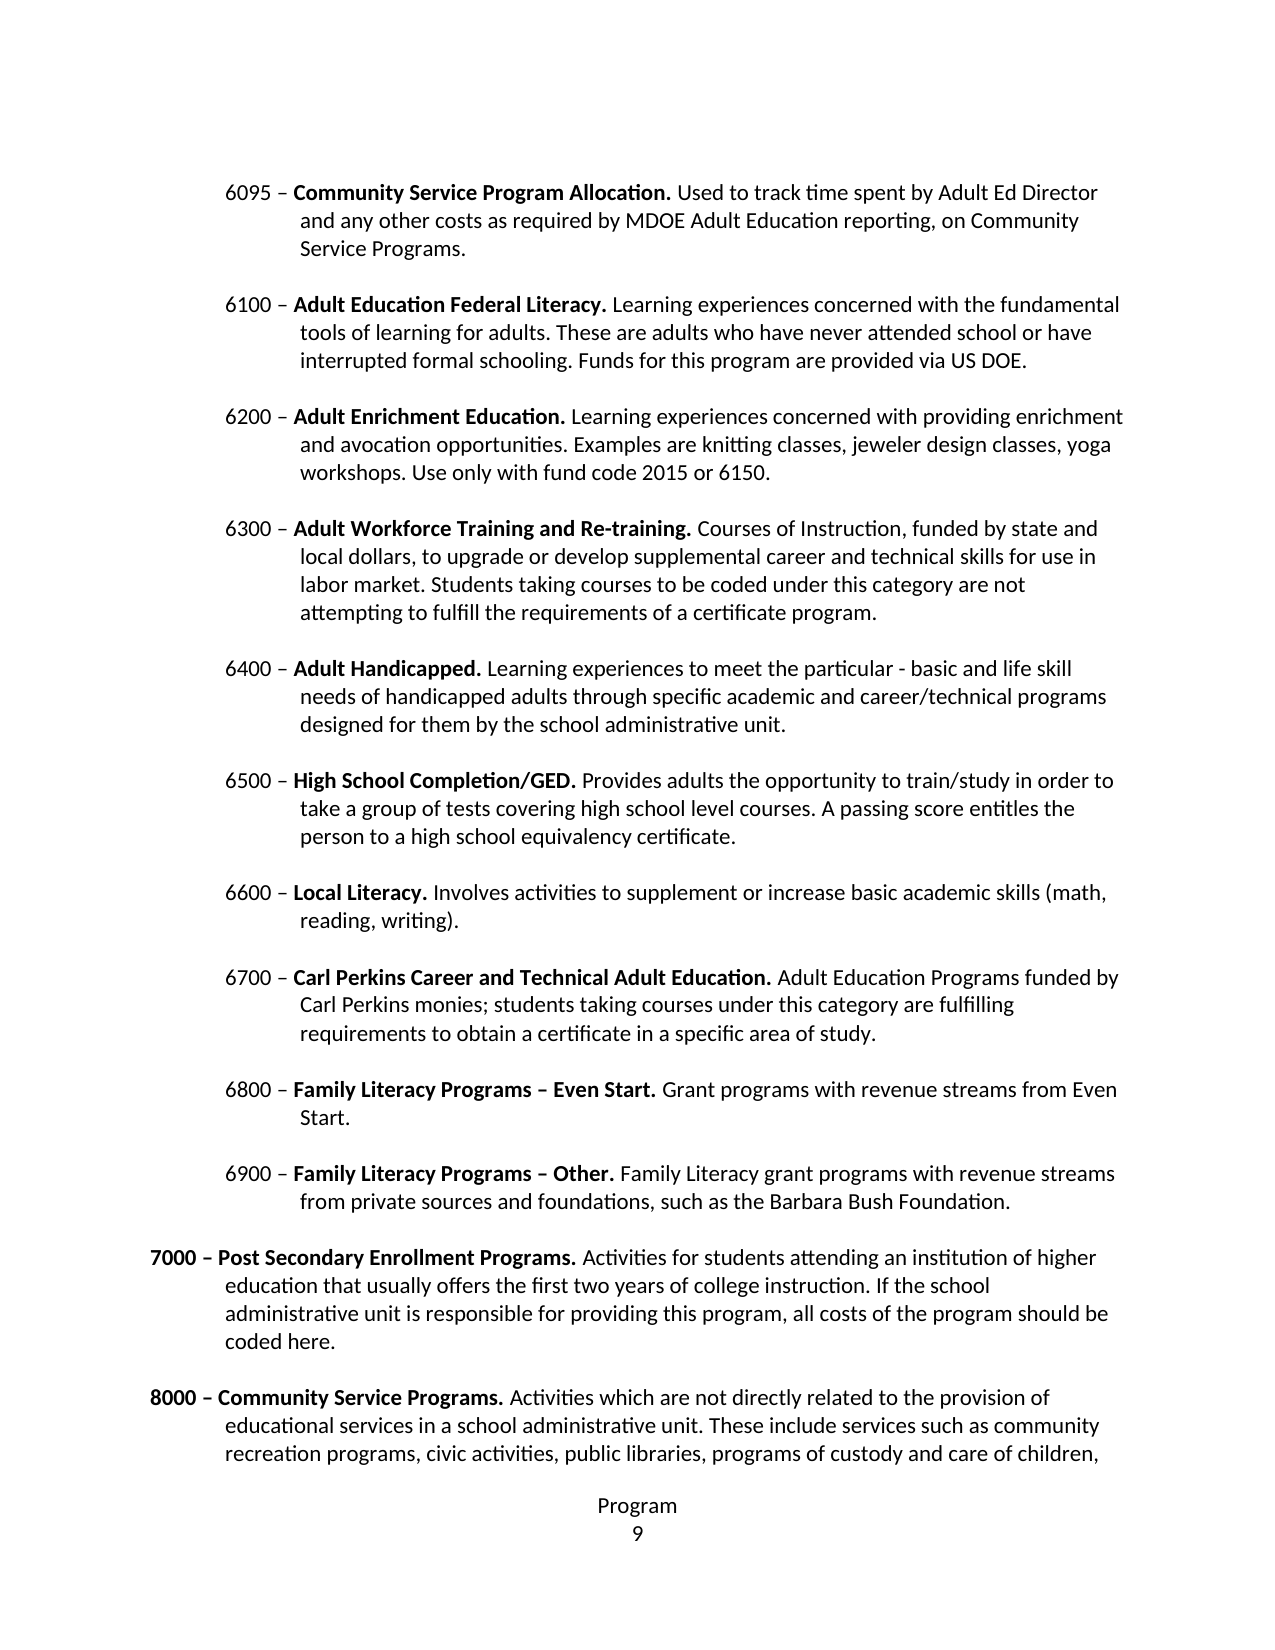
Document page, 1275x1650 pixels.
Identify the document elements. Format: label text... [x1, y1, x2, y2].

text 6700 – Carl Perkins Career and Technical Adult Education. Adult Education Programs funded by Carl Perkins monies; students taking courses under this category are fulfilling requirements to obtain a certificate in a specific area of study. [225, 963, 1125, 1047]
text 6900 – Family Literacy Programs – Other. Family Literacy grant programs with revenue streams from private sources and foundations, such as the Barbara Bush Foundation. [225, 1159, 1125, 1215]
text 6300 – Adult Workforce Training and Re-training. Courses of Instruction, funded by state and local dollars, to upgrade or develop supplemental career and technical skills for use in labor market. Students taking courses to be coded under this category are not attempting to fulfill the requirements of a certificate program. [225, 514, 1125, 626]
text 6800 – Family Literacy Programs – Even Start. Grant programs with revenue streams from Even Start. [225, 1075, 1125, 1131]
text 6100 – Adult Education Federal Literacy. Learning experiences concerned with the fundamental tools of learning for adults. These are adults who have never attended school or have interrupted formal schooling. Funds for this program are provided via US DOE. [225, 290, 1125, 374]
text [150, 1383, 1125, 1467]
text 6600 – Local Literacy. Involves activities to supplement or increase basic academic skills (math, reading, writing). [225, 878, 1125, 934]
text 6095 – Community Service Program Allocation. Used to track time spent by Adult Ed Director and any other costs as required by MDOE Adult Education reporting, on Community Service Programs. [225, 178, 1125, 262]
text 6400 – Adult Handicapped. Learning experiences to meet the particular - basic and life skill needs of handicapped adults through specific academic and career/technical programs designed for them by the school administrative unit. [225, 654, 1125, 738]
text 6500 – High School Completion/GED. Provides adults the opportunity to train/study in order to take a group of tests covering high school level courses. A passing score entitles the person to a high school equivalency certificate. [225, 766, 1125, 851]
text 7000 – Post Secondary Enrollment Programs. Activities for students attending an institution of higher education that usually offers the first two years of college instruction. If the school administrative unit is responsible for providing this program, all costs of the program should be coded here. [150, 1243, 1125, 1355]
text 6200 – Adult Enrichment Education. Learning experiences concerned with providing enrichment and avocation opportunities. Examples are knitting classes, jeweler design classes, yoga workshops. Use only with fund code 2015 or 6150. [225, 402, 1125, 486]
